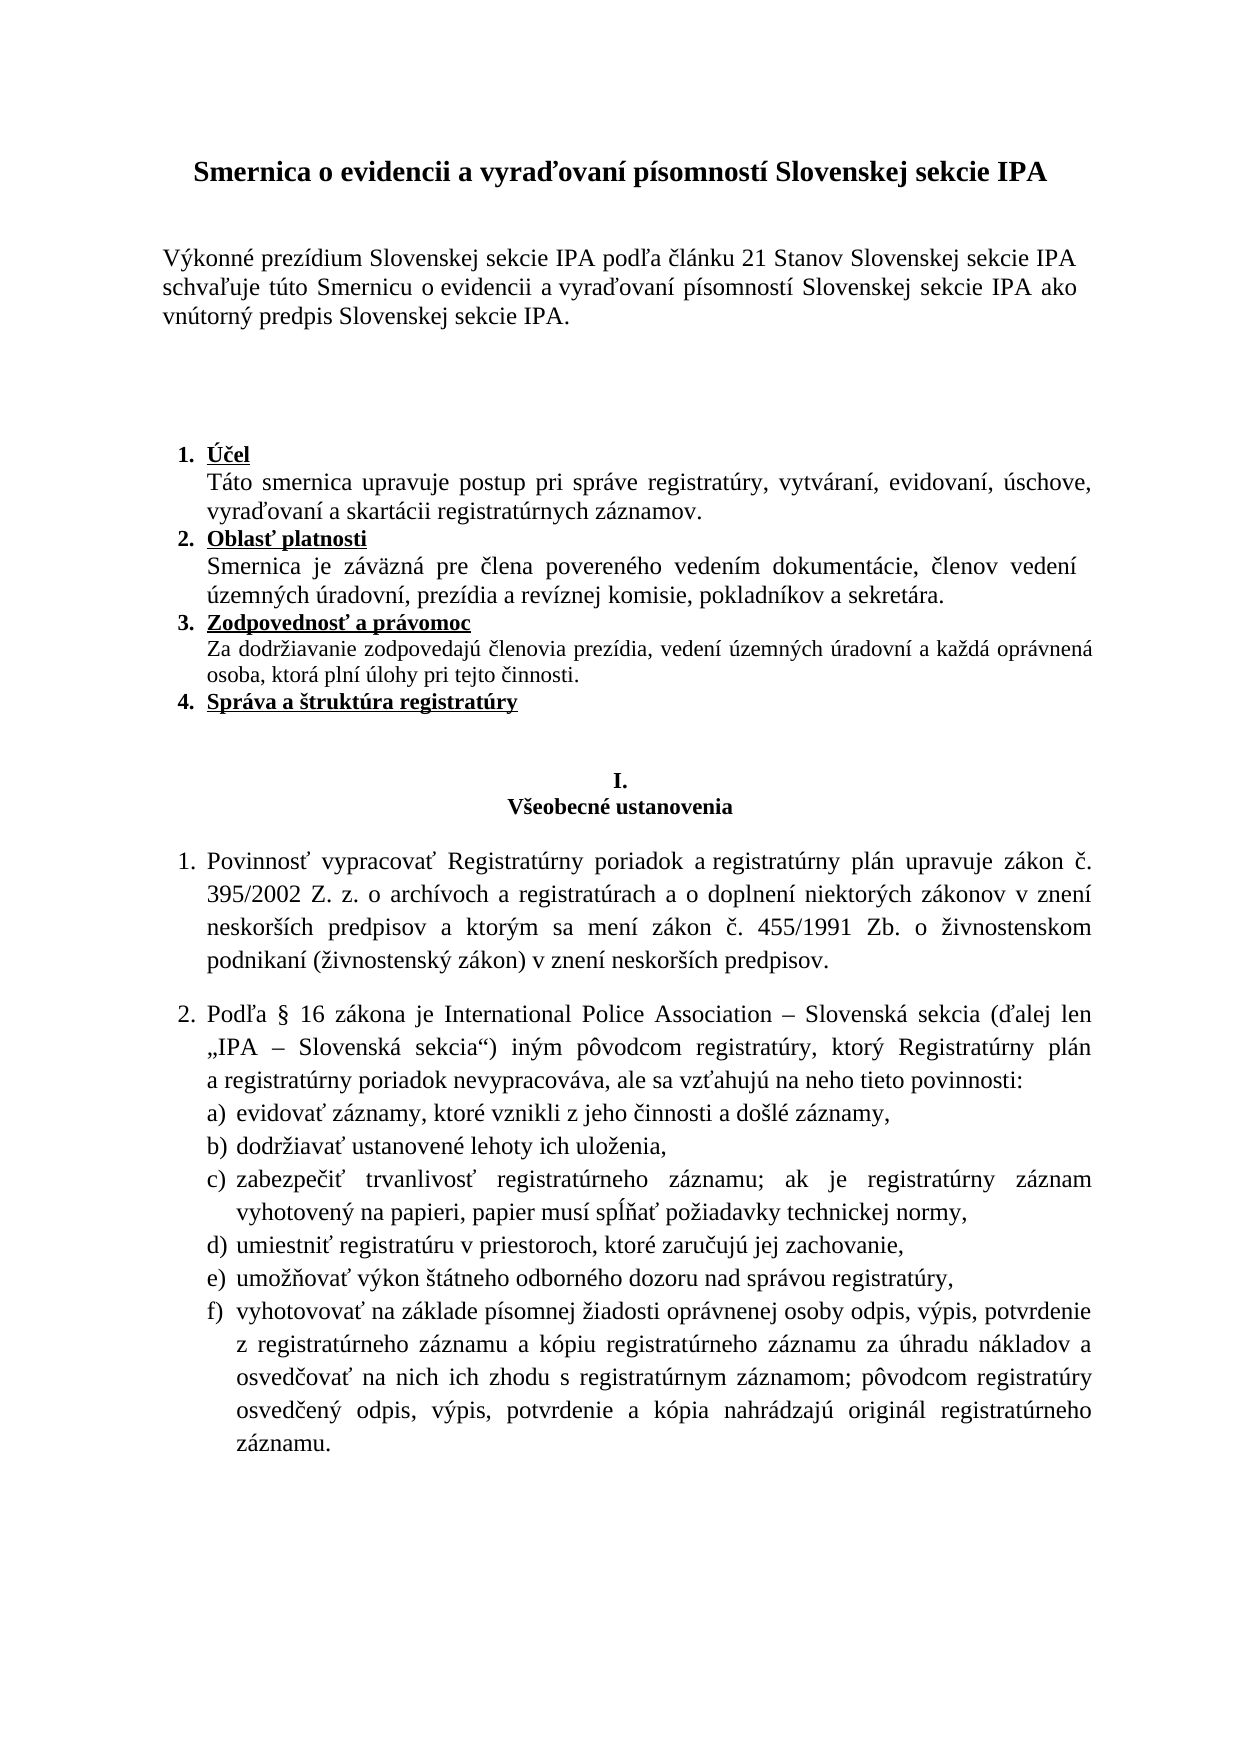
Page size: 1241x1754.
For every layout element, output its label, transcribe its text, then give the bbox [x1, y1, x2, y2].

list umožňovať výkon štátneho odborného dozoru nad správou registratúry, [207, 1263, 1093, 1292]
text I. [148, 767, 1093, 793]
text Táto smernica upravuje postup pri správe registratúry, vytváraní, evidovaní, úschove, vyraďovaní a skartácii registratúrnych záznamov. [207, 467, 1093, 525]
text Výkonné prezídium Slovenskej sekcie IPA podľa článku 21 Stanov Slovenskej sekcie IPA schvaľuje túto Smernicu o evidencii a vyraďovaní písomností Slovenskej sekcie IPA ako vnútorný predpis Slovenskej sekcie IPA. [162, 243, 1078, 330]
list Účel [177, 441, 1063, 467]
text Všeobecné ustanovenia [148, 793, 1093, 819]
list Oblasť platnosti [177, 525, 1093, 551]
list Správa a štruktúra registratúry [177, 688, 1093, 714]
text Smernica je záväzná pre člena povereného vedením dokumentácie, členov vedení územných úradovní, prezídia a revíznej komisie, pokladníkov a sekretára. [207, 551, 1078, 609]
list Zodpovednosť a právomoc [177, 609, 1093, 635]
list evidovať záznamy, ktoré vznikli z jeho činnosti a došlé záznamy, [207, 1098, 1093, 1127]
list umiestniť registratúru v priestoroch, ktoré zaručujú jej zachovanie, [207, 1230, 1093, 1259]
list Podľa § 16 zákona je International Police Association – Slovenská sekcia (ďalej len „IPA – Slovenská sekcia“) iným pôvodcom registratúry, ktorý Registratúrny plán a registratúrny poriadok nevypracováva, ale sa vzťahujú na neho tieto povinnosti: [177, 999, 1093, 1093]
list Povinnosť vypracovať Registratúrny poriadok a registratúrny plán upravuje zákon č. 395/2002 Z. z. o archívoch a registratúrach a o doplnení niektorých zákonov v znení neskorších predpisov a ktorým sa mení zákon č. 455/1991 Zb. o živnostenskom podnikaní (živnostenský zákon) v znení neskorších predpisov. [177, 846, 1093, 974]
list vyhotovovať na základe písomnej žiadosti oprávnenej osoby odpis, výpis, potvrdenie z registratúrneho záznamu a kópiu registratúrneho záznamu za úhradu nákladov a osvedčovať na nich ich zhodu s registratúrnym záznamom; pôvodcom registratúry osvedčený odpis, výpis, potvrdenie a kópia nahrádzajú originál registratúrneho záznamu. [207, 1296, 1093, 1457]
text Smernica o evidencii a vyraďovaní písomností Slovenskej sekcie IPA [162, 154, 1078, 187]
text Za dodržiavanie zodpovedajú členovia prezídia, vedení územných úradovní a každá oprávnená osoba, ktorá plní úlohy pri tejto činnosti. [207, 635, 1093, 688]
list zabezpečiť trvanlivosť registratúrneho záznamu; ak je registratúrny záznam vyhotovený na papieri, papier musí spĺňať požiadavky technickej normy, [207, 1164, 1093, 1226]
list dodržiavať ustanovené lehoty ich uloženia, [207, 1131, 1093, 1159]
